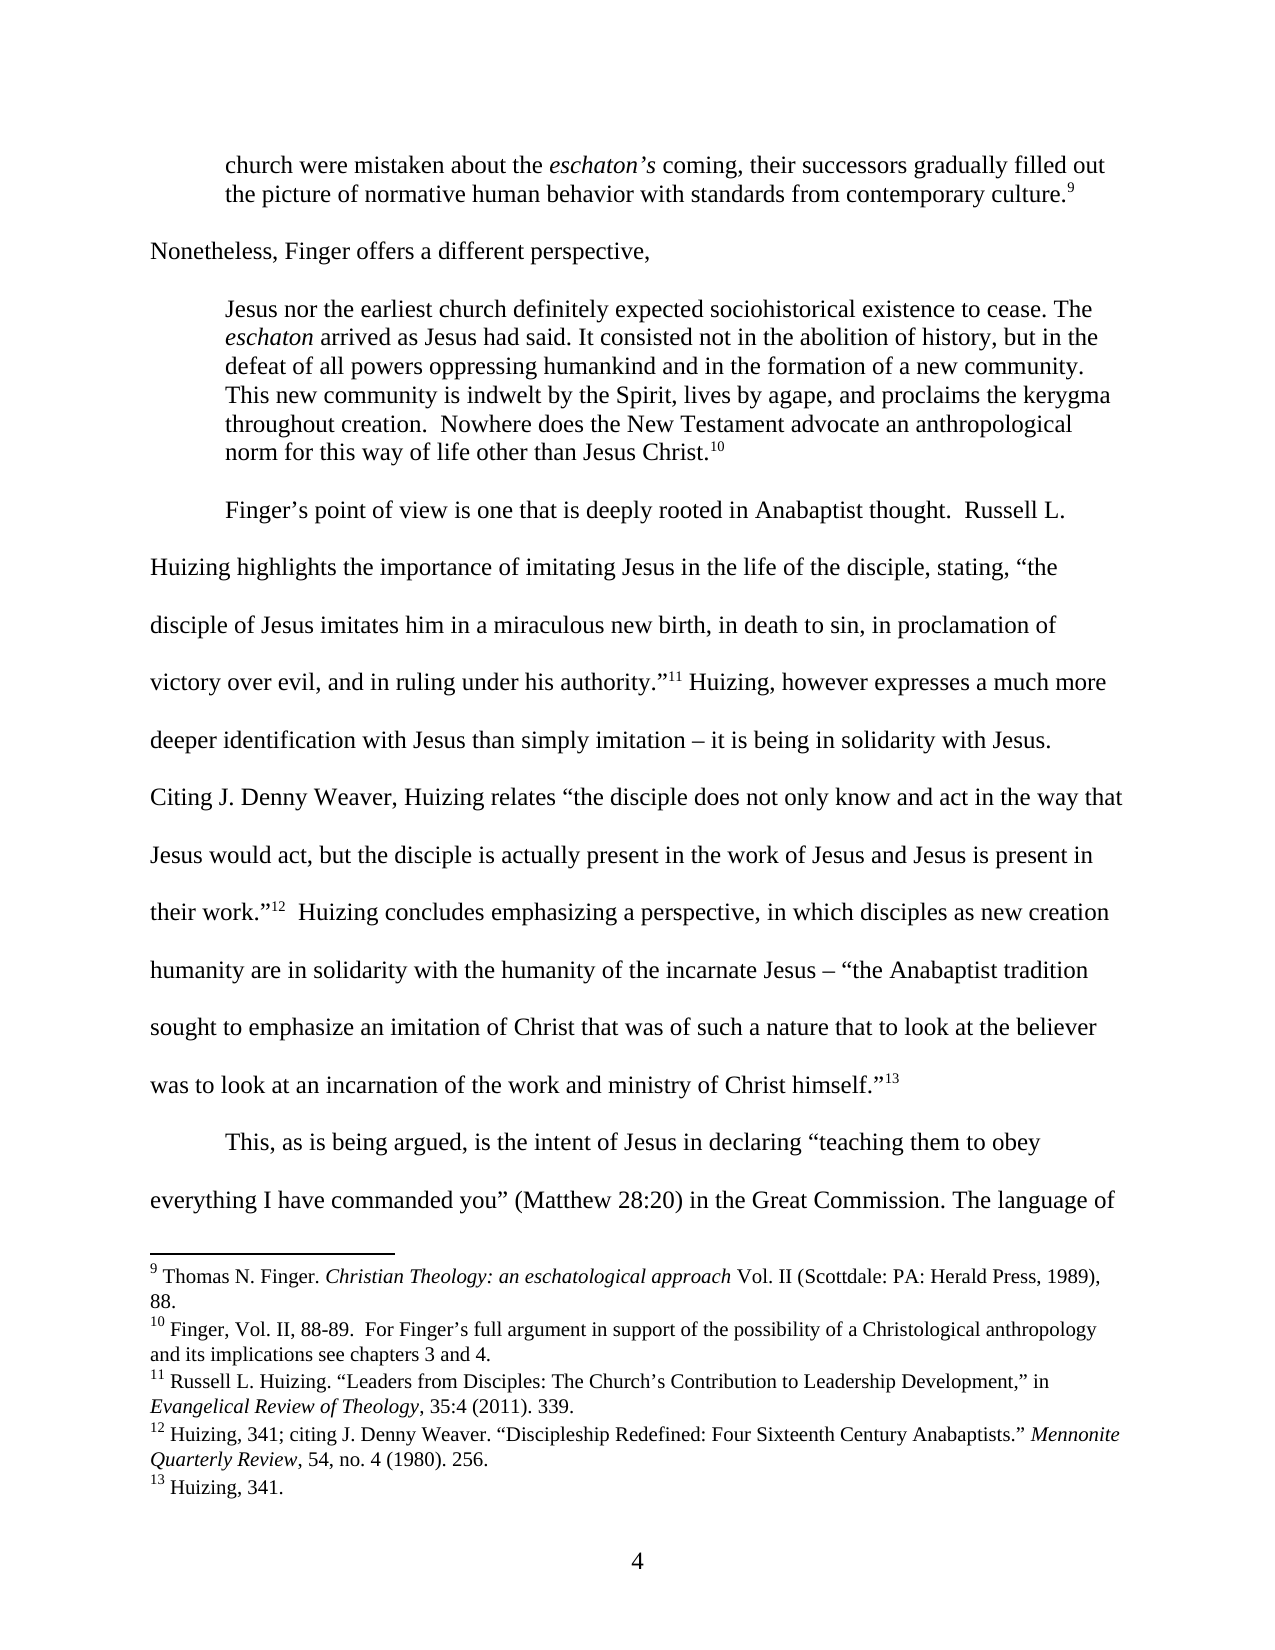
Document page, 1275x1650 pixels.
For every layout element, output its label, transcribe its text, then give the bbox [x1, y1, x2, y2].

text Jesus nor the earliest church definitely expected sociohistorical existence to cease. The eschaton arrived as Jesus had said. It consisted not in the abolition of history, but in the defeat of all powers oppressing humankind and in the formation of a new community. This new community is indwelt by the Spirit, lives by agape, and proclaims the kerygma throughout creation. Nowhere does the New Testament advocate an anthropological norm for this way of life other than Jesus Christ. [225, 294, 1125, 466]
text Nonetheless, Finger offers a different perspective, [150, 236, 1125, 265]
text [225, 150, 1125, 207]
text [150, 1127, 1125, 1214]
text Finger’s point of view is one that is deeply rooted in Anabaptist thought. Russell L. Huizing highlights the importance of imitating Jesus in the life of the disciple, stating, “the disciple of Jesus imitates him in a miraculous new birth, in death to sin, in proclamation of victory over evil, and in ruling under his authority.” Huizing, however expresses a much more deeper identification with Jesus than simply imitation – it is being in solidarity with Jesus. Citing J. Denny Weaver, Huizing relates “the disciple does not only know and act in the way that Jesus would act, but the disciple is actually present in the work of Jesus and Jesus is present in their work.” Huizing concludes emphasizing a perspective, in which disciples as new creation humanity are in solidarity with the humanity of the incarnate Jesus – “the Anabaptist tradition sought to emphasize an imitation of Christ that was of such a nature that to look at the believer was to look at an incarnation of the work and ministry of Christ himself.” [150, 495, 1125, 1099]
